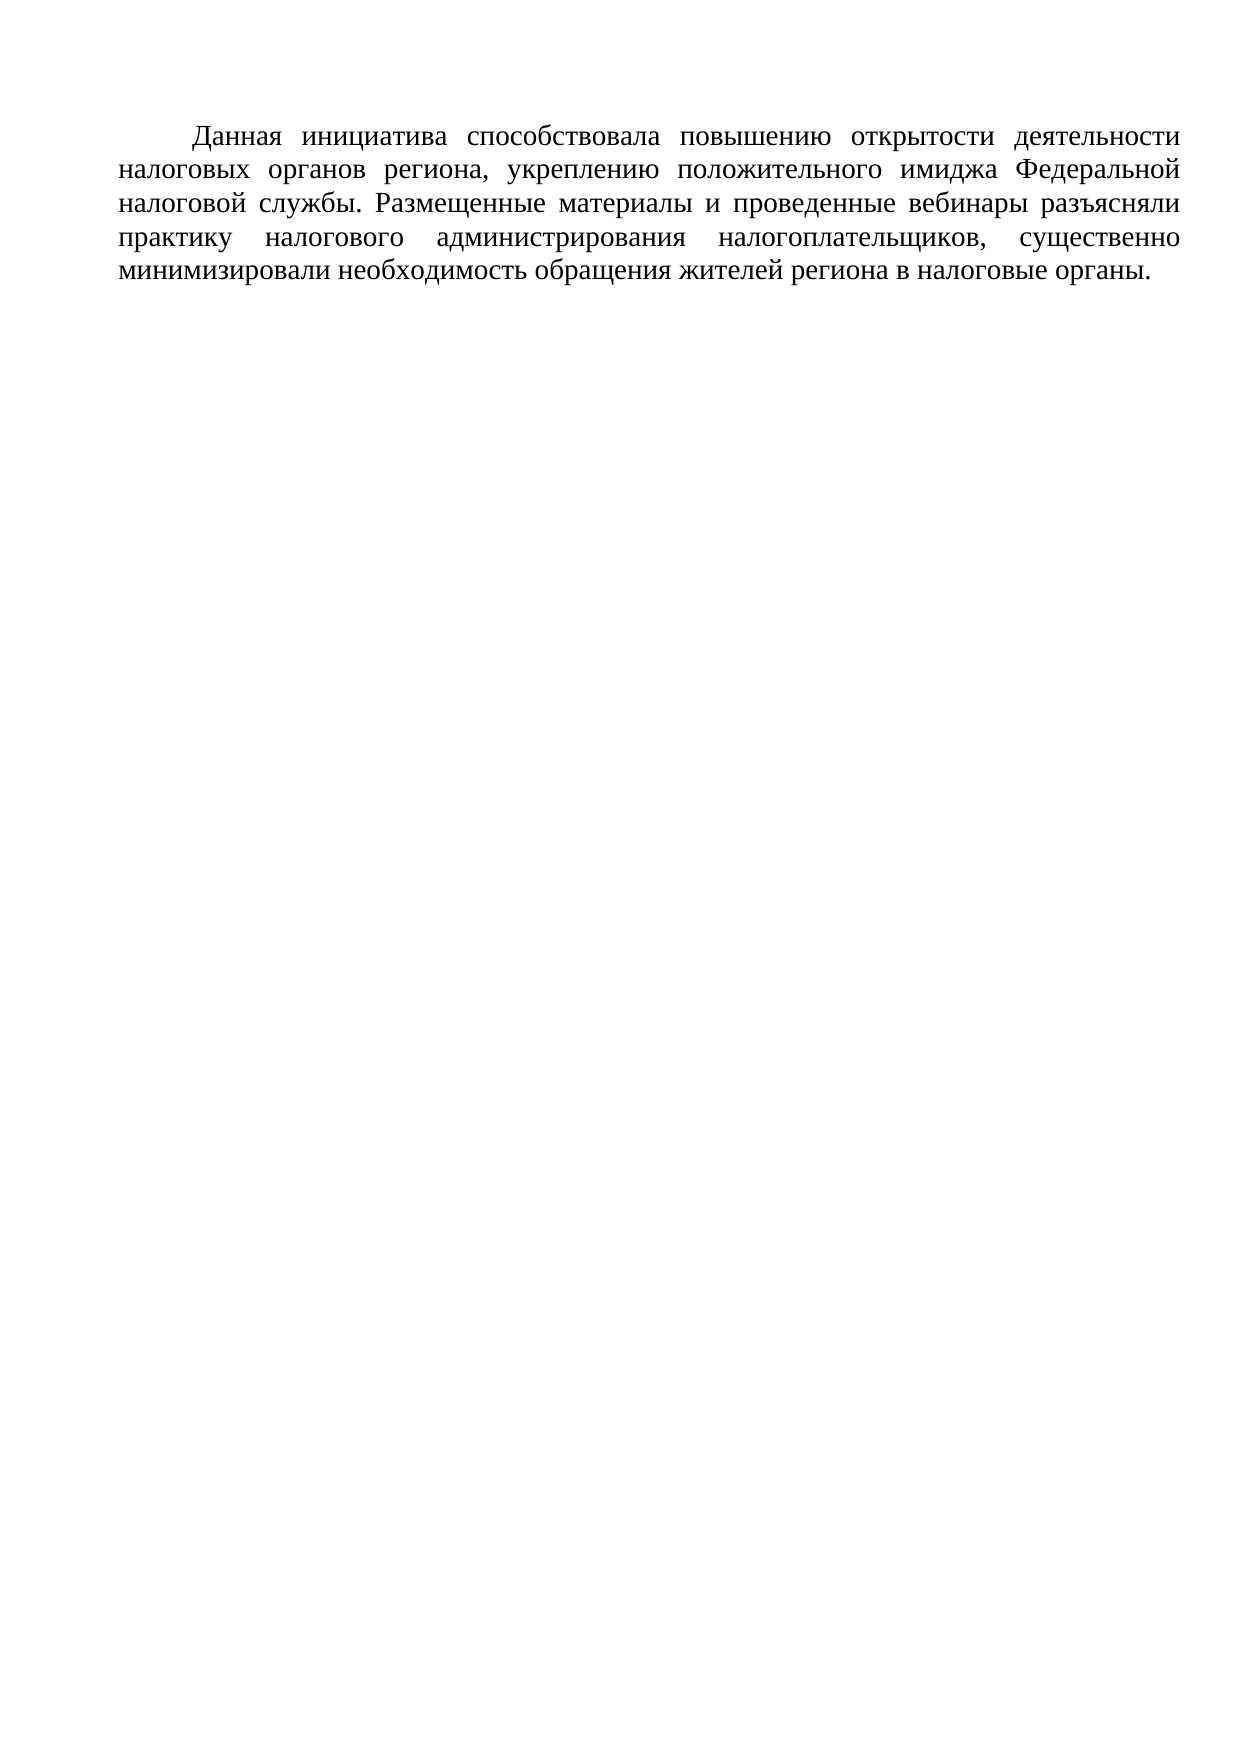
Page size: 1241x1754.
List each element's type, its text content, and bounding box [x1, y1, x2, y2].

text Данная инициатива способствовала повышению открытости деятельности налоговых органов региона, укреплению положительного имиджа Федеральной налоговой службы. Размещенные материалы и проведенные вебинары разъясняли практику налогового администрирования налогоплательщиков, существенно минимизировали необходимость обращения жителей региона в налоговые органы. [118, 118, 1181, 286]
